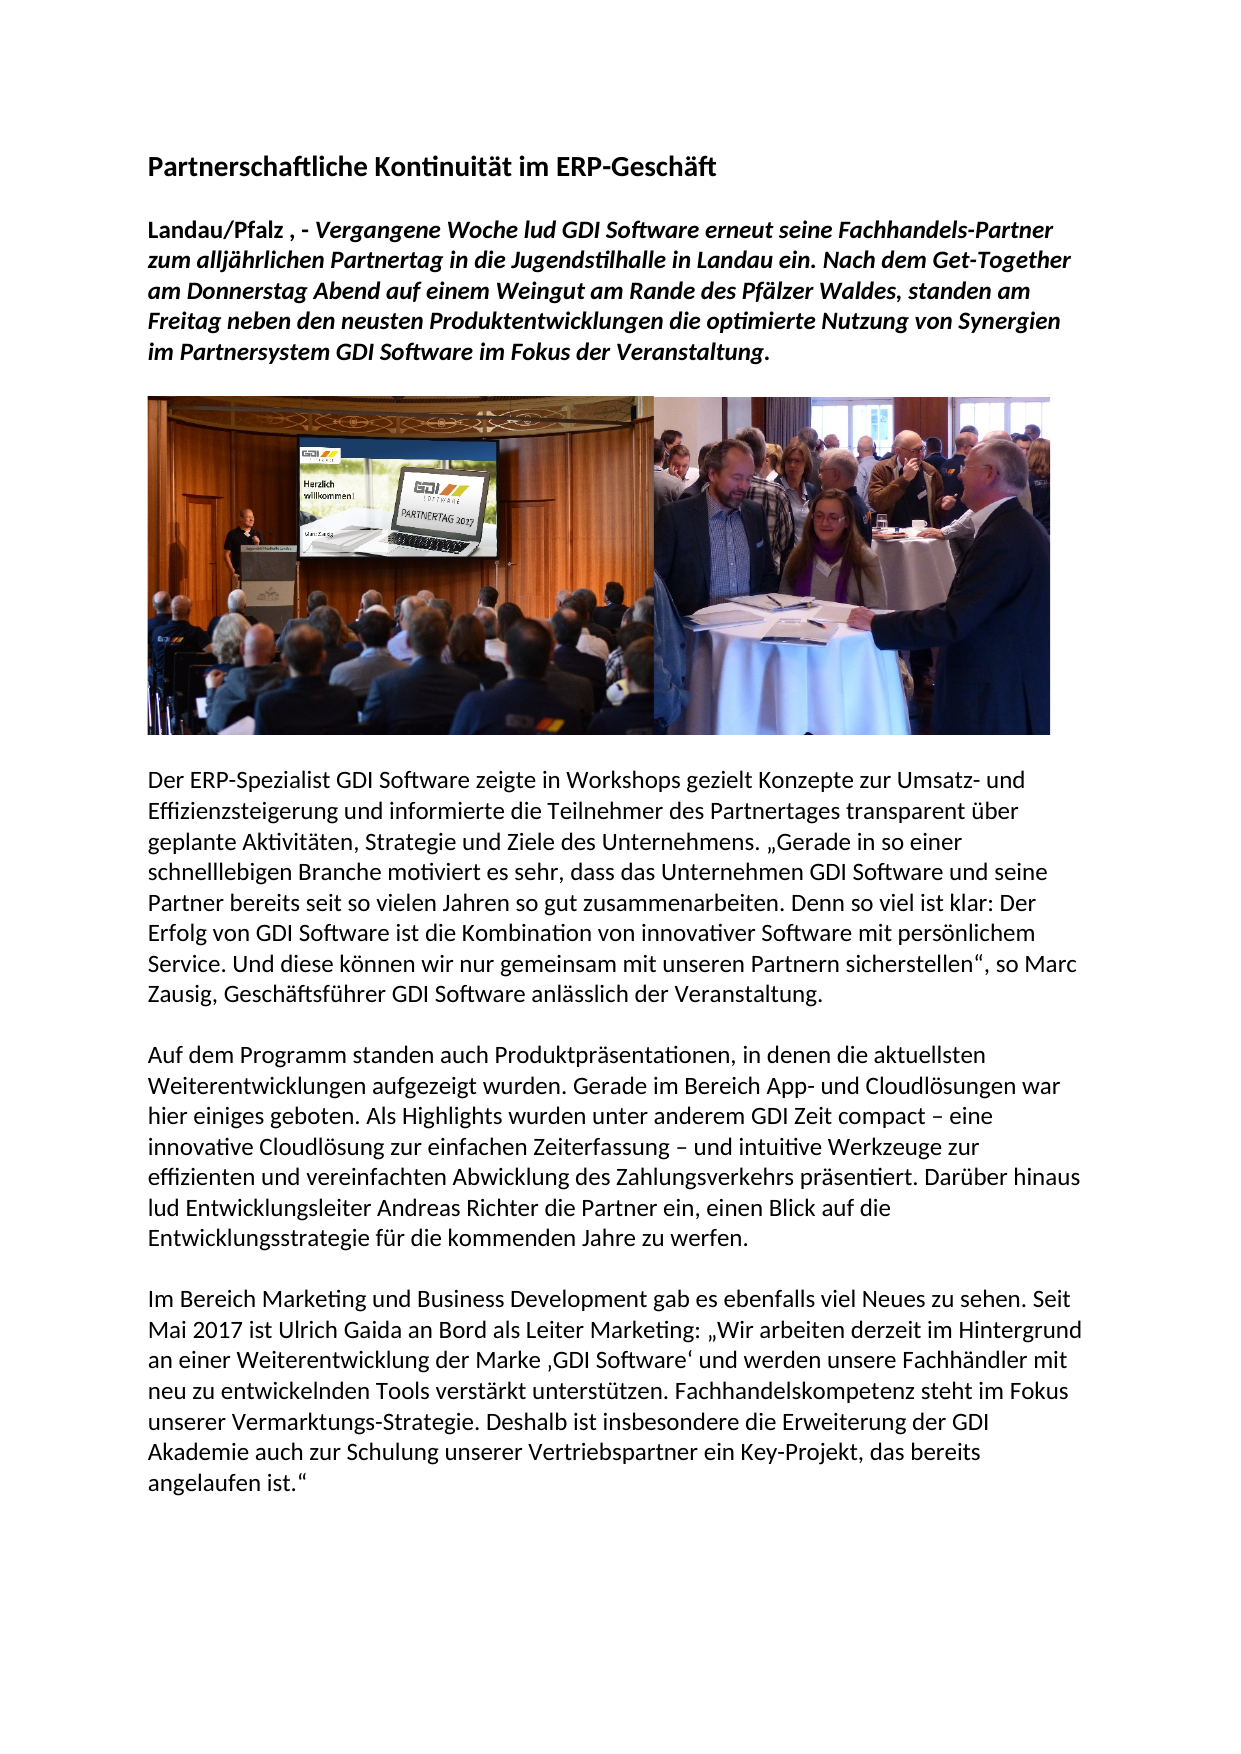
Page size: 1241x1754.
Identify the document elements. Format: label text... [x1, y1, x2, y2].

picture [147, 396, 1050, 735]
text Im Bereich Marketing und Business Development gab es ebenfalls viel Neues zu sehen. Seit Mai 2017 ist Ulrich Gaida an Bord als Leiter Marketing: „Wir arbeiten derzeit im Hintergrund an einer Weiterentwicklung der Marke ‚GDI Software‘ und werden unsere Fachhändler mit neu zu entwickelnden Tools verstärkt unterstützen. Fachhandelskompetenz steht im Fokus unserer Vermarktungs-Strategie. Deshalb ist insbesondere die Erweiterung der GDI Akademie auch zur Schulung unserer Vertriebspartner ein Key-Projekt, das bereits angelaufen ist.“ [148, 1283, 1093, 1497]
text Partnerschaftliche Kontinuität im ERP-Geschäft [148, 148, 1093, 183]
text Auf dem Programm standen auch Produktpräsentationen, in denen die aktuellsten Weiterentwicklungen aufgezeigt wurden. Gerade im Bereich App- und Cloudlösungen war hier einiges geboten. Als Highlights wurden unter anderem GDI Zeit compact – eine innovative Cloudlösung zur einfachen Zeiterfassung – und intuitive Werkzeuge zur effizienten und vereinfachten Abwicklung des Zahlungsverkehrs präsentiert. Darüber hinaus lud Entwicklungsleiter Andreas Richter die Partner ein, einen Blick auf die Entwicklungsstrategie für die kommenden Jahre zu werfen. [148, 1039, 1093, 1253]
text Landau/Pfalz , - Vergangene Woche lud GDI Software erneut seine Fachhandels-Partner zum alljährlichen Partnertag in die Jugendstilhalle in Landau ein. Nach dem Get-Together am Donnerstag Abend auf einem Weingut am Rande des Pfälzer Waldes, standen am Freitag neben den neusten Produktentwicklungen die optimierte Nutzung von Synergien im Partnersystem GDI Software im Fokus der Veranstaltung. [148, 214, 1093, 366]
text Der ERP-Spezialist GDI Software zeigte in Workshops gezielt Konzepte zur Umsatz- und Effizienzsteigerung und informierte die Teilnehmer des Partnertages transparent über geplante Aktivitäten, Strategie und Ziele des Unternehmens. „Gerade in so einer schnelllebigen Branche motiviert es sehr, dass das Unternehmen GDI Software und seine Partner bereits seit so vielen Jahren so gut zusammenarbeiten. Denn so viel ist klar: Der Erfolg von GDI Software ist die Kombination von innovativer Software mit persönlichem Service. Und diese können wir nur gemeinsam mit unseren Partnern sicherstellen“, so Marc Zausig, Geschäftsführer GDI Software anlässlich der Veranstaltung. [148, 765, 1093, 1009]
